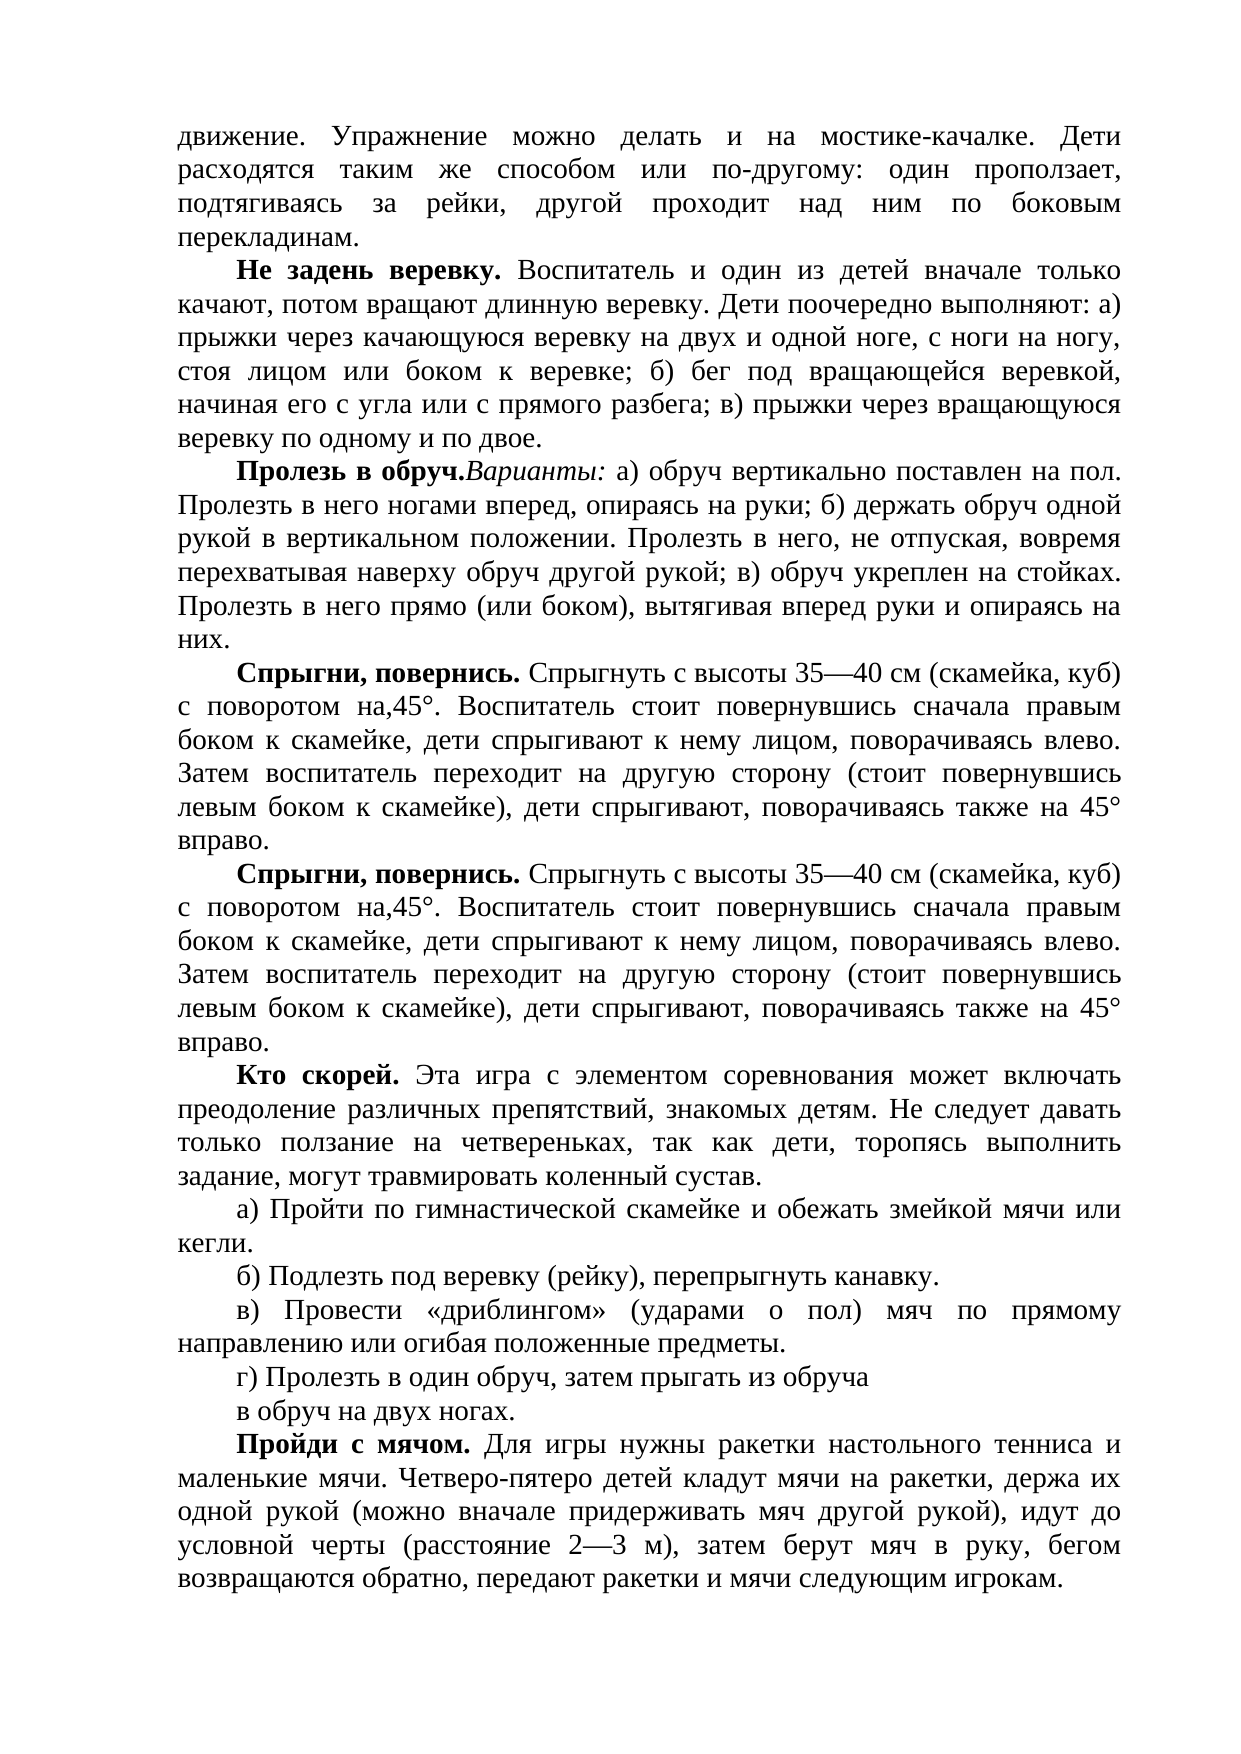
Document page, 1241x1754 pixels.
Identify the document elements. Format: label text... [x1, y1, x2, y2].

text в обруч на двух ногах. [177, 1393, 1122, 1426]
text а) Пройти по гимнастической скамейке и обежать змейкой мячи или кегли. [177, 1191, 1122, 1258]
text б) Подлезть под веревку (рейку), перепрыгнуть канавку. [177, 1258, 1122, 1292]
text г) Пролезть в один обруч, затем прыгать из обруча [177, 1359, 1122, 1393]
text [177, 118, 1122, 252]
text Спрыгни, повернись. Спрыгнуть с высоты 35—40 см (скамейка, куб) с поворотом на,45°. Воспитатель стоит повернувшись сначала правым боком к скамейке, дети спрыгивают к нему лицом, поворачиваясь влево. Затем воспитатель переходит на другую сторону (стоит повернувшись левым боком к скамейке), дети спрыгивают, поворачиваясь также на 45° вправо. [177, 856, 1122, 1057]
text Спрыгни, повернись. Спрыгнуть с высоты 35—40 см (скамейка, куб) с поворотом на,45°. Воспитатель стоит повернувшись сначала правым боком к скамейке, дети спрыгивают к нему лицом, поворачиваясь влево. Затем воспитатель переходит на другую сторону (стоит повернувшись левым боком к скамейке), дети спрыгивают, поворачиваясь также на 45° вправо. [177, 655, 1122, 856]
text Не задень веревку. Воспитатель и один из детей вначале только качают, потом вращают длинную веревку. Дети поочередно выполняют: а) прыжки через качающуюся веревку на двух и одной ноге, с ноги на ногу, стоя лицом или боком к веревке; б) бег под вращающейся веревкой, начиная его с угла или с прямого разбега; в) прыжки через вращающуюся веревку по одному и по двое. [177, 252, 1122, 453]
text Пройди с мячом. Для игры нужны ракетки настольного тенниса и маленькие мячи. Четверо-пятеро детей кладут мячи на ракетки, держа их одной рукой (можно вначале придерживать мяч другой рукой), идут до условной черты (расстояние 2—3 м), затем берут мяч в руку, бегом возвращаются обратно, передают ракетки и мячи следующим игрокам. [177, 1426, 1122, 1594]
text в) Провести «дриблингом» (ударами о пол) мяч по прямому направлению или огибая положенные предметы. [177, 1292, 1122, 1359]
text Пролезь в обруч.Варианты: а) обруч вертикально поставлен на пол. Пролезть в него ногами вперед, опираясь на руки; б) держать обруч одной рукой в вертикальном положении. Пролезть в него, не отпуская, вовремя перехватывая наверху обруч другой рукой; в) обруч укреплен на стойках. Пролезть в него прямо (или боком), вытягивая вперед руки и опираясь на них. [177, 453, 1122, 655]
text Кто скорей. Эта игра с элементом соревнования может включать преодоление различных препятствий, знакомых детям. Не следует давать только ползание на четвереньках, так как дети, торопясь выполнить задание, могут травмировать коленный сустав. [177, 1057, 1122, 1191]
